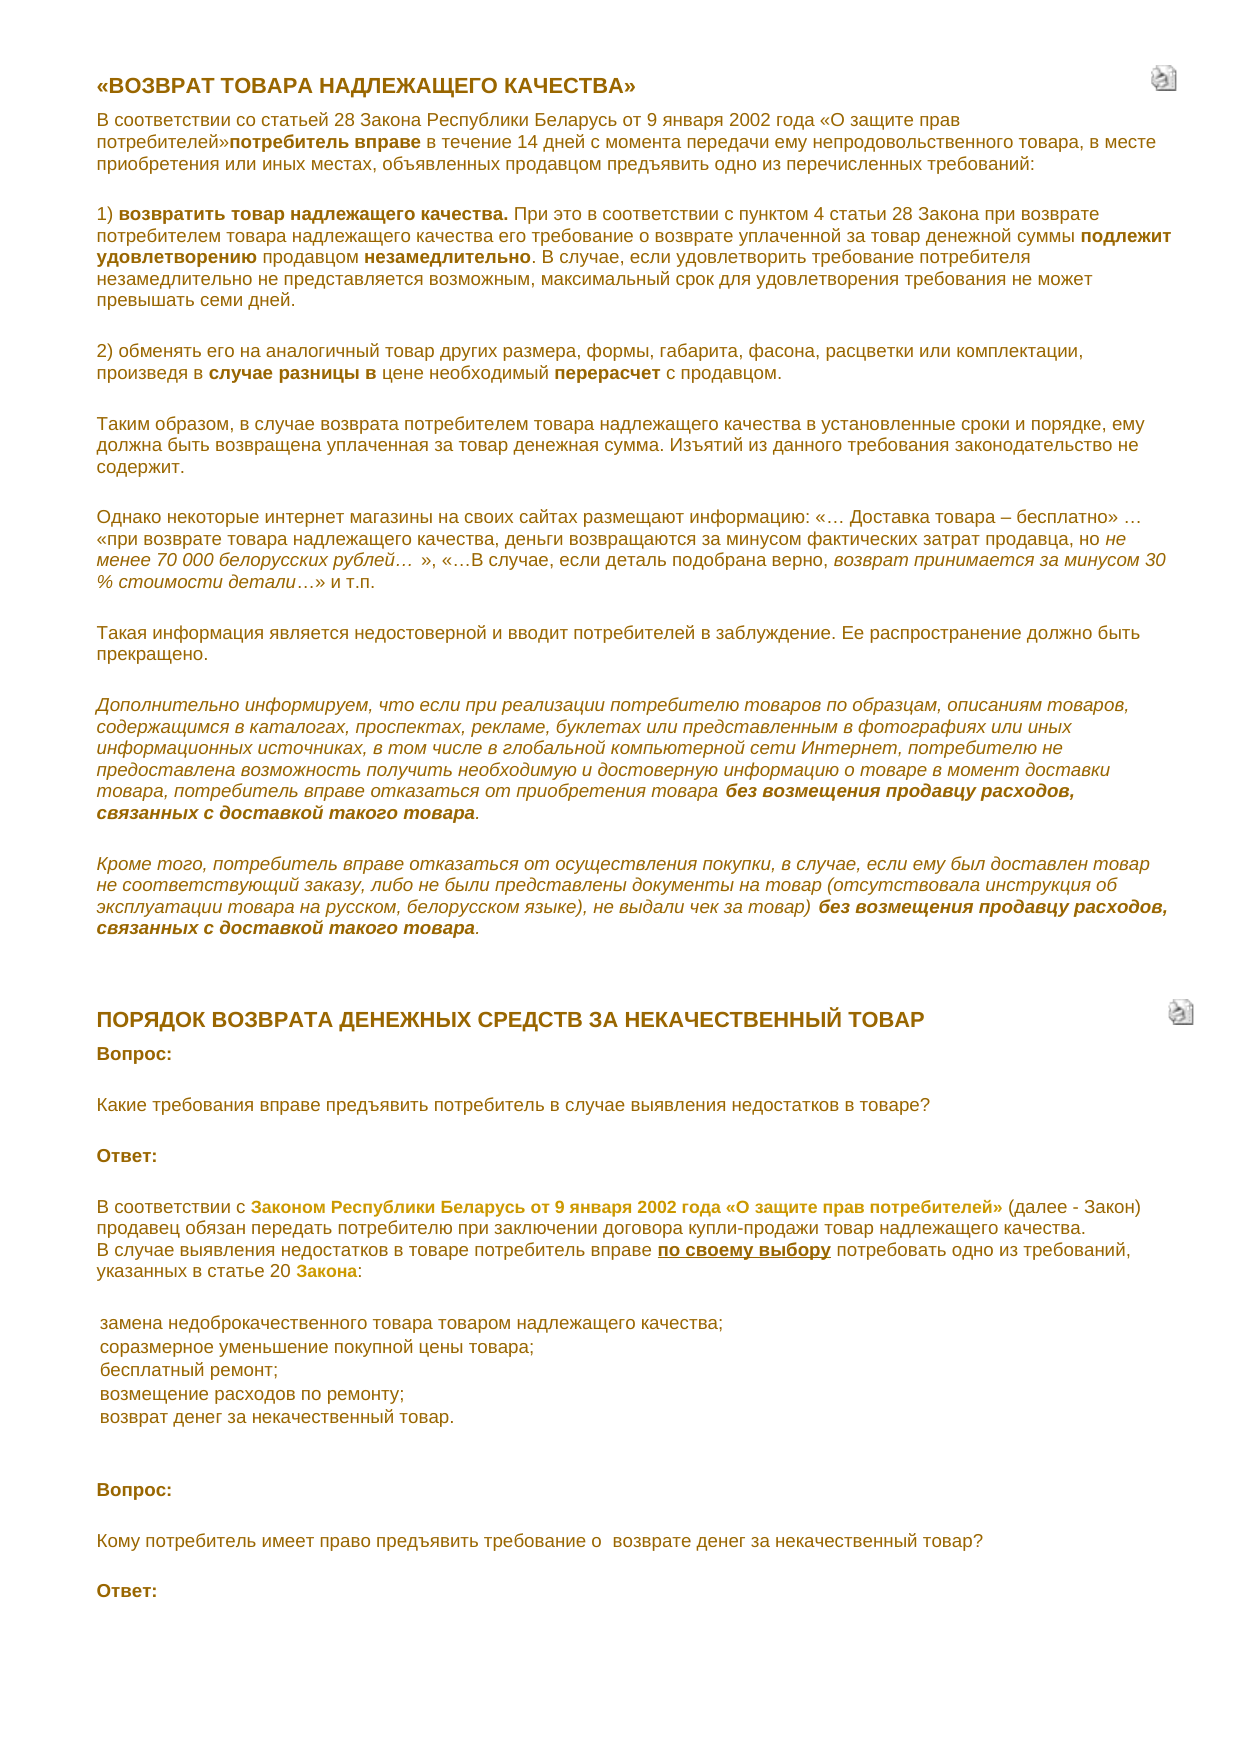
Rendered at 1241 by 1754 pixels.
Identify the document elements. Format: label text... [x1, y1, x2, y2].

table_header [1136, 59, 1184, 108]
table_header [89, 1042, 1201, 1632]
picture [1151, 65, 1177, 91]
table_header [1153, 993, 1201, 1042]
picture [1168, 999, 1194, 1025]
table_header «ВОЗВРАТ ТОВАРА НАДЛЕЖАЩЕГО КАЧЕСТВА» [89, 59, 1136, 108]
table_header ПОРЯДОК ВОЗВРАТА ДЕНЕЖНЫХ СРЕДСТВ ЗА НЕКАЧЕСТВЕННЫЙ ТОВАР [89, 993, 1153, 1042]
table_header В соответствии со статьей 28 Закона Республики Беларусь от 9 января 2002 года «О защите прав потребителей»потребитель вправе в течение 14 дней с момента передачи ему непродовольственного товара, в месте приобретения или иных местах, объявленных продавцом предъявить одно из перечисленных требований: 1) возвратить товар надлежащего качества. При это в соответствии с пунктом 4 статьи 28 Закона при возврате потребителем товара надлежащего качества его требование о возврате уплаченной за товар денежной суммы подлежит удовлетворению продавцом незамедлительно. В случае, если удовлетворить требование потребителя незамедлительно не представляется возможным, максимальный срок для удовлетворения требования не может превышать семи дней. 2) обменять его на аналогичный товар других размера, формы, габарита, фасона, расцветки или комплектации, произведя в случае разницы в цене необходимый перерасчет с продавцом. Таким образом, в случае возврата потребителем товара надлежащего качества в установленные сроки и порядке, ему должна быть возвращена уплаченная за товар денежная сумма. Изъятий из данного требования законодательство не содержит. Однако некоторые интернет магазины на своих сайтах размещают информацию: «… Доставка товара – бесплатно» … «при возврате товара надлежащего качества, деньги возвращаются за минусом фактических затрат продавца, но не менее 70 000 белорусских рублей… », «…В случае, если деталь подобрана верно, возврат принимается за минусом 30 % стоимости детали…» и т.п. Такая информация является недостоверной и вводит потребителей в заблуждение. Ее распространение должно быть прекращено. Дополнительно информируем, что если при реализации потребителю товаров по образцам, описаниям товаров, содержащимся в каталогах, проспектах, рекламе, буклетах или представленным в фотографиях или иных информационных источниках, в том числе в глобальной компьютерной сети Интернет, потребителю не предоставлена возможность получить необходимую и достоверную информацию о товаре в момент доставки товара, потребитель вправе отказаться от приобретения товара без возмещения продавцу расходов, связанных с доставкой такого товара. Кроме того, потребитель вправе отказаться от осуществления покупки, в случае, если ему был доставлен товар не соответствующий заказу, либо не были представлены документы на товар (отсутствовала инструкция об эксплуатации товара на русском, белорусском языке), не выдали чек за товар) без возмещения продавцу расходов, связанных с доставкой такого товара. [89, 108, 1184, 940]
